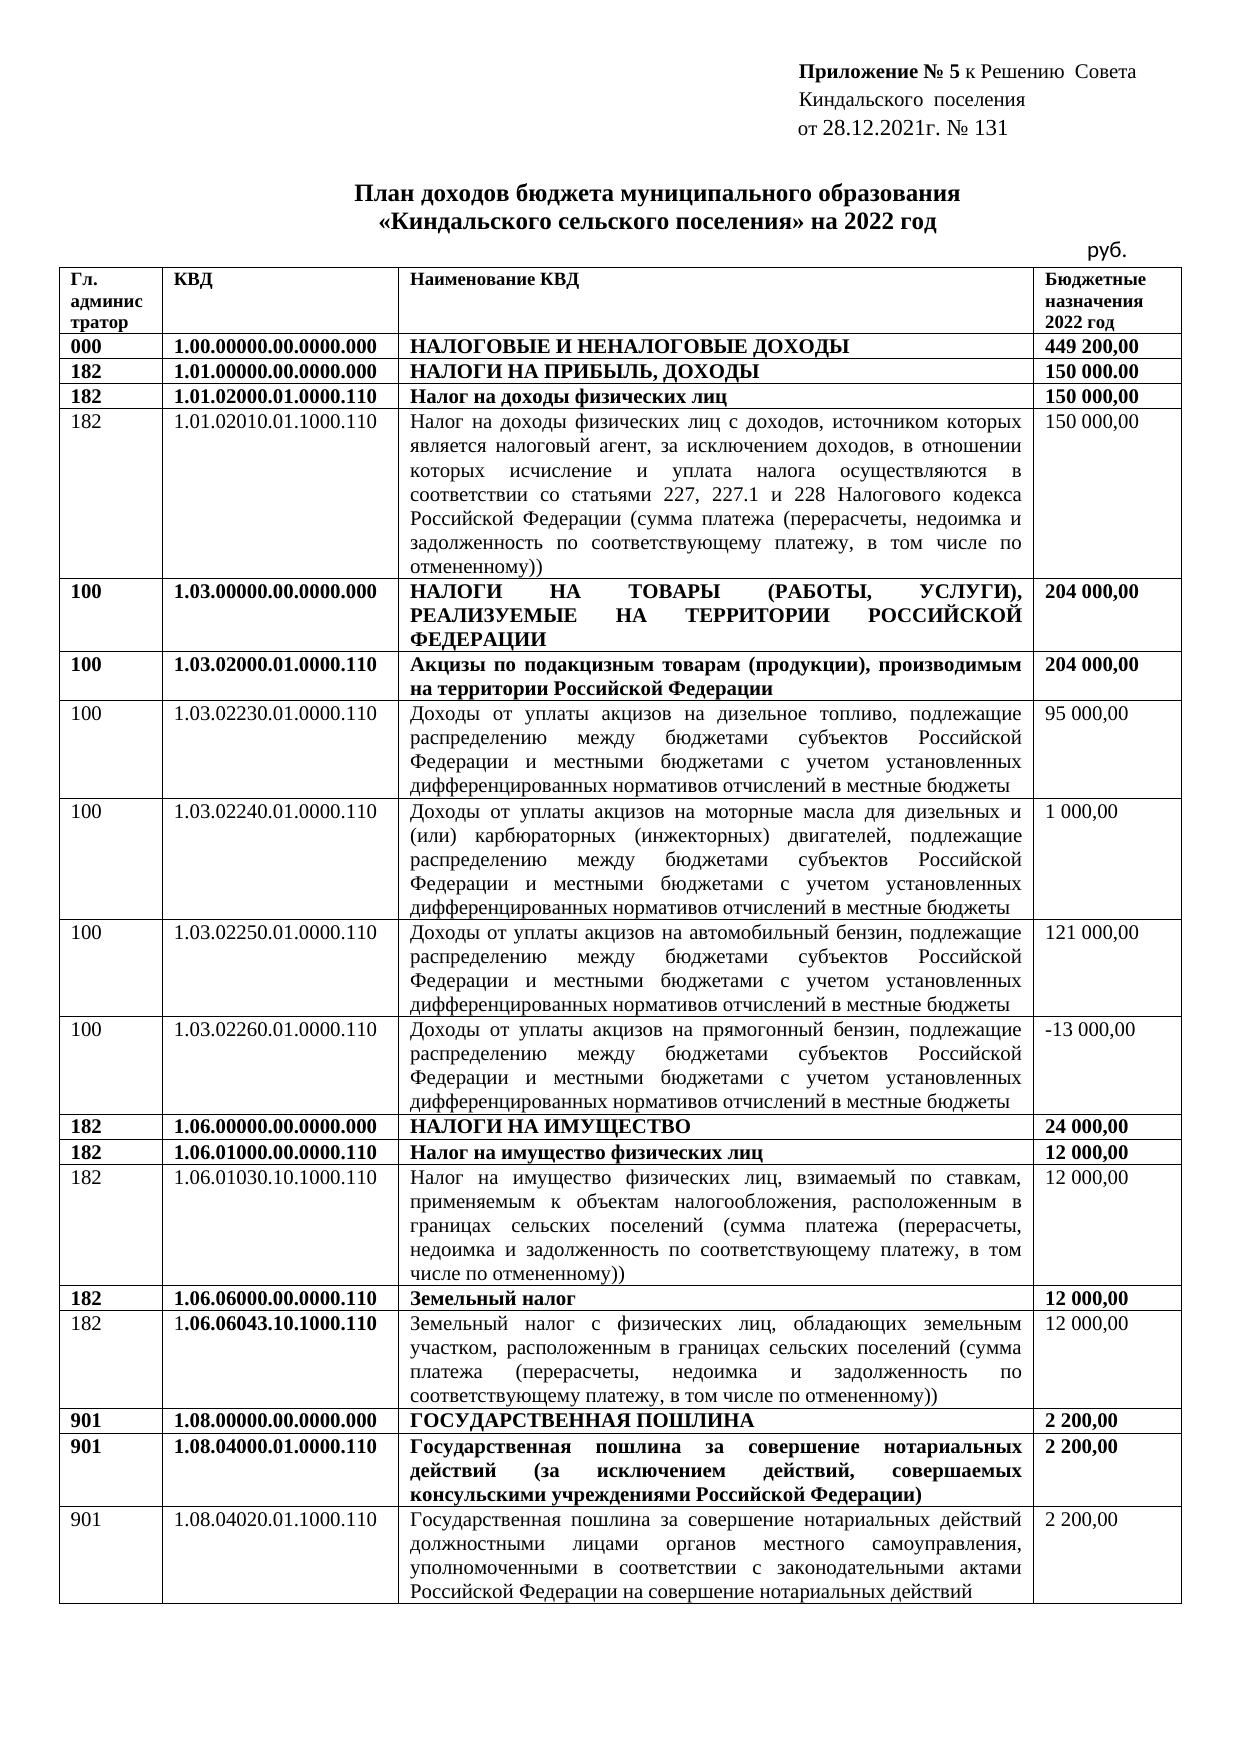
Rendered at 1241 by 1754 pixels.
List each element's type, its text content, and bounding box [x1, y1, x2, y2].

table_cell Доходы от уплаты акцизов на автомобильный бензин, подлежащие распределению между бюджетами субъектов Российской Федерации и местными бюджетами с учетом установленных дифференцированных нормативов отчислений в местные бюджеты [399, 920, 1033, 1016]
table_cell Доходы от уплаты акцизов на дизельное топливо, подлежащие распределению между бюджетами субъектов Российской Федерации и местными бюджетами с учетом установленных дифференцированных нормативов отчислений в местные бюджеты [399, 701, 1033, 797]
table_cell НАЛОГИ НА ПРИБЫЛЬ, ДОХОДЫ [399, 359, 1033, 383]
table_cell 1 000,00 [1034, 799, 1181, 919]
table_cell 12 000,00 [1034, 1165, 1181, 1285]
table_cell 1.00.00000.00.0000.000 [163, 334, 398, 358]
table_cell 100 [60, 799, 162, 919]
table_cell 1.06.01030.10.1000.110 [163, 1165, 398, 1285]
table_cell 100 [60, 1017, 162, 1113]
table_cell 24 000,00 [1034, 1115, 1181, 1138]
table_cell 12 000,00 [1034, 1140, 1181, 1164]
table_cell 1.06.06043.10.1000.110 [163, 1311, 398, 1407]
table_cell 150 000.00 [1034, 359, 1181, 383]
table_cell 1.03.00000.00.0000.000 [163, 579, 398, 651]
table_cell ГОСУДАРСТВЕННАЯ ПОШЛИНА [399, 1409, 1033, 1432]
table_cell НАЛОГИ НА ИМУЩЕСТВО [399, 1115, 1033, 1138]
text «Киндальского сельского поселения» на 2022 год [148, 206, 1167, 235]
table_cell Доходы от уплаты акцизов на прямогонный бензин, подлежащие распределению между бюджетами субъектов Российской Федерации и местными бюджетами с учетом установленных дифференцированных нормативов отчислений в местные бюджеты [399, 1017, 1033, 1113]
table_cell Земельный налог с физических лиц, обладающих земельным участком, расположенным в границах сельских поселений (сумма платежа (перерасчеты, недоимка и задолженность по соответствующему платежу, в том числе по отмененному)) [399, 1311, 1033, 1407]
table_cell 901 [60, 1434, 162, 1506]
table_cell НАЛОГОВЫЕ И НЕНАЛОГОВЫЕ ДОХОДЫ [399, 334, 1033, 358]
table_cell 449 200,00 [1034, 334, 1181, 358]
table_cell 1.01.02010.01.1000.110 [163, 409, 398, 578]
table_cell 100 [60, 701, 162, 797]
table_cell Доходы от уплаты акцизов на моторные масла для дизельных и (или) карбюраторных (инжекторных) двигателей, подлежащие распределению между бюджетами субъектов Российской Федерации и местными бюджетами с учетом установленных дифференцированных нормативов отчислений в местные бюджеты [399, 799, 1033, 919]
table_cell 150 000,00 [1034, 384, 1181, 408]
table_cell 1.03.02250.01.0000.110 [163, 920, 398, 1016]
table_header Бюджетные назначения 2022 год [1034, 268, 1181, 333]
table_cell 1.06.06000.00.0000.110 [163, 1286, 398, 1310]
text от 28.12.2021г. № 131 [443, 114, 1167, 141]
table_cell 182 [60, 1115, 162, 1138]
table_cell 182 [60, 1286, 162, 1310]
table_cell 1.03.02000.01.0000.110 [163, 652, 398, 700]
table_cell 12 000,00 [1034, 1286, 1181, 1310]
table_cell 1.03.02260.01.0000.110 [163, 1017, 398, 1113]
text Приложение № 5 к Решению Совета [148, 59, 1167, 83]
table_cell 2 200,00 [1034, 1409, 1181, 1432]
table_cell 95 000,00 [1034, 701, 1181, 797]
table_cell 204 000,00 [1034, 579, 1181, 651]
table_cell 121 000,00 [1034, 920, 1181, 1016]
table_cell 1.08.04020.01.1000.110 [163, 1507, 398, 1603]
table_header КВД [163, 268, 398, 333]
table_cell -13 000,00 [1034, 1017, 1181, 1113]
table_cell 1.01.00000.00.0000.000 [163, 359, 398, 383]
table_cell 100 [60, 920, 162, 1016]
text Киндальского поселения [148, 87, 1167, 111]
table_cell 100 [60, 579, 162, 651]
table_cell 1.03.02230.01.0000.110 [163, 701, 398, 797]
table_cell 182 [60, 359, 162, 383]
table_cell 2 200,00 [1034, 1507, 1181, 1603]
table_cell Акцизы по подакцизным товарам (продукции), производимым на территории Российской Федерации [399, 652, 1033, 700]
table_cell 204 000,00 [1034, 652, 1181, 700]
table_cell 1.06.00000.00.0000.000 [163, 1115, 398, 1138]
table_cell 1.03.02240.01.0000.110 [163, 799, 398, 919]
table_cell Государственная пошлина за совершение нотариальных действий (за исключением действий, совершаемых консульскими учреждениями Российской Федерации) [399, 1434, 1033, 1506]
table_cell 2 200,00 [1034, 1434, 1181, 1506]
table_cell 000 [60, 334, 162, 358]
table_cell 182 [60, 1165, 162, 1285]
table_cell 182 [60, 1311, 162, 1407]
table_cell Налог на имущество физических лиц, взимаемый по ставкам, применяемым к объектам налогообложения, расположенным в границах сельских поселений (сумма платежа (перерасчеты, недоимка и задолженность по соответствующему платежу, в том числе по отмененному)) [399, 1165, 1033, 1285]
table_cell 12 000,00 [1034, 1311, 1181, 1407]
table_cell НАЛОГИ НА ТОВАРЫ (РАБОТЫ, УСЛУГИ), РЕАЛИЗУЕМЫЕ НА ТЕРРИТОРИИ РОССИЙСКОЙ ФЕДЕРАЦИИ [399, 579, 1033, 651]
table_cell Государственная пошлина за совершение нотариальных действий должностными лицами органов местного самоуправления, уполномоченными в соответствии с законодательными актами Российской Федерации на совершение нотариальных действий [399, 1507, 1033, 1603]
table_cell Налог на имущество физических лиц [399, 1140, 1033, 1164]
table_cell Налог на доходы физических лиц с доходов, источником которых является налоговый агент, за исключением доходов, в отношении которых исчисление и уплата налога осуществляются в соответствии со статьями 227, 227.1 и 228 Налогового кодекса Российской Федерации (сумма платежа (перерасчеты, недоимка и задолженность по соответствующему платежу, в том числе по отмененному)) [399, 409, 1033, 578]
text руб. [148, 235, 1167, 263]
table_cell 901 [60, 1507, 162, 1603]
table_cell 1.08.04000.01.0000.110 [163, 1434, 398, 1506]
table_cell 1.06.01000.00.0000.110 [163, 1140, 398, 1164]
table_cell 100 [60, 652, 162, 700]
table_cell Земельный налог [399, 1286, 1033, 1310]
table_cell Налог на доходы физических лиц [399, 384, 1033, 408]
table_header Наименование КВД [399, 268, 1033, 333]
table_cell 182 [60, 1140, 162, 1164]
table_cell 182 [60, 384, 162, 408]
table_cell 1.08.00000.00.0000.000 [163, 1409, 398, 1432]
table_header Гл. администратор [60, 268, 162, 333]
table_cell 901 [60, 1409, 162, 1432]
table_cell 1.01.02000.01.0000.110 [163, 384, 398, 408]
table_cell 150 000,00 [1034, 409, 1181, 578]
text План доходов бюджета муниципального образования [148, 178, 1167, 206]
table_cell 182 [60, 409, 162, 578]
